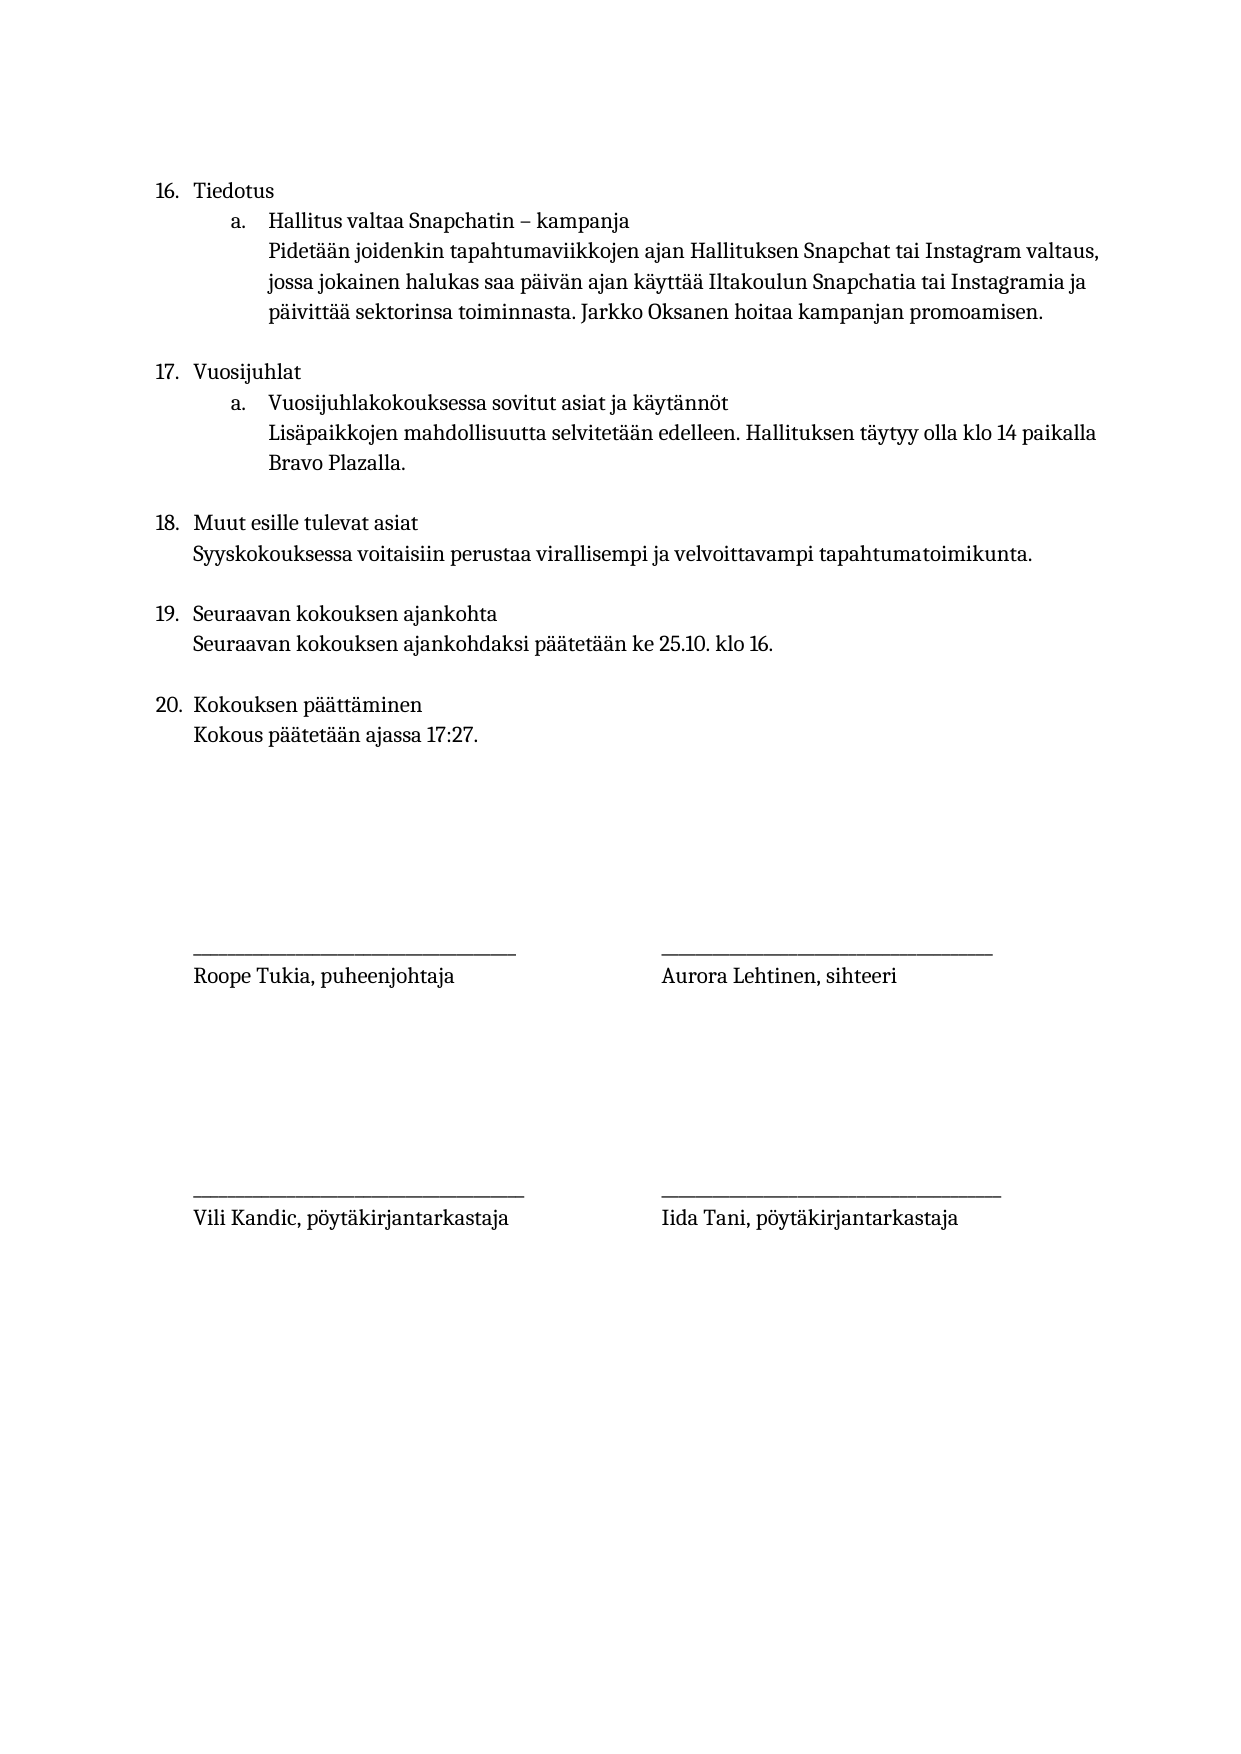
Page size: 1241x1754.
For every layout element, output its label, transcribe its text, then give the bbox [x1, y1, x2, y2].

list Muut esille tulevat asiat [156, 510, 1122, 536]
list Syyskokouksessa voitaisiin perustaa virallisempi ja velvoittavampi tapahtumatoimikunta. [193, 540, 1122, 567]
list Vuosijuhlat [156, 359, 1122, 385]
list Pidetään joidenkin tapahtumaviikkojen ajan Hallituksen Snapchat tai Instagram valtaus, jossa jokainen halukas saa päivän ajan käyttää Iltakoulun Snapchatia tai Instagramia ja päivittää sektorinsa toiminnasta. Jarkko Oksanen hoitaa kampanjan promoamisen. [268, 238, 1122, 325]
list Hallitus valtaa Snapchatin – kampanja [231, 208, 1122, 234]
list Vili Kandic, pöytäkirjantarkastaja Iida Tani, pöytäkirjantarkastaja [193, 1205, 1122, 1231]
list ______________________________________ _______________________________________ [193, 933, 1122, 959]
list Roope Tukia, puheenjohtaja Aurora Lehtinen, sihteeri [193, 963, 1122, 989]
list Seuraavan kokouksen ajankohdaksi päätetään ke 25.10. klo 16. [193, 631, 1122, 657]
list Tiedotus [156, 178, 1122, 204]
list _______________________________________ ________________________________________ [193, 1175, 1122, 1201]
list Kokous päätetään ajassa 17:27. [193, 722, 1122, 748]
list Kokouksen päättäminen [156, 691, 1122, 718]
list Lisäpaikkojen mahdollisuutta selvitetään edelleen. Hallituksen täytyy olla klo 14 paikalla Bravo Plazalla. [268, 419, 1122, 476]
list Seuraavan kokouksen ajankohta [156, 601, 1122, 627]
list Vuosijuhlakokouksessa sovitut asiat ja käytännöt [231, 389, 1122, 416]
